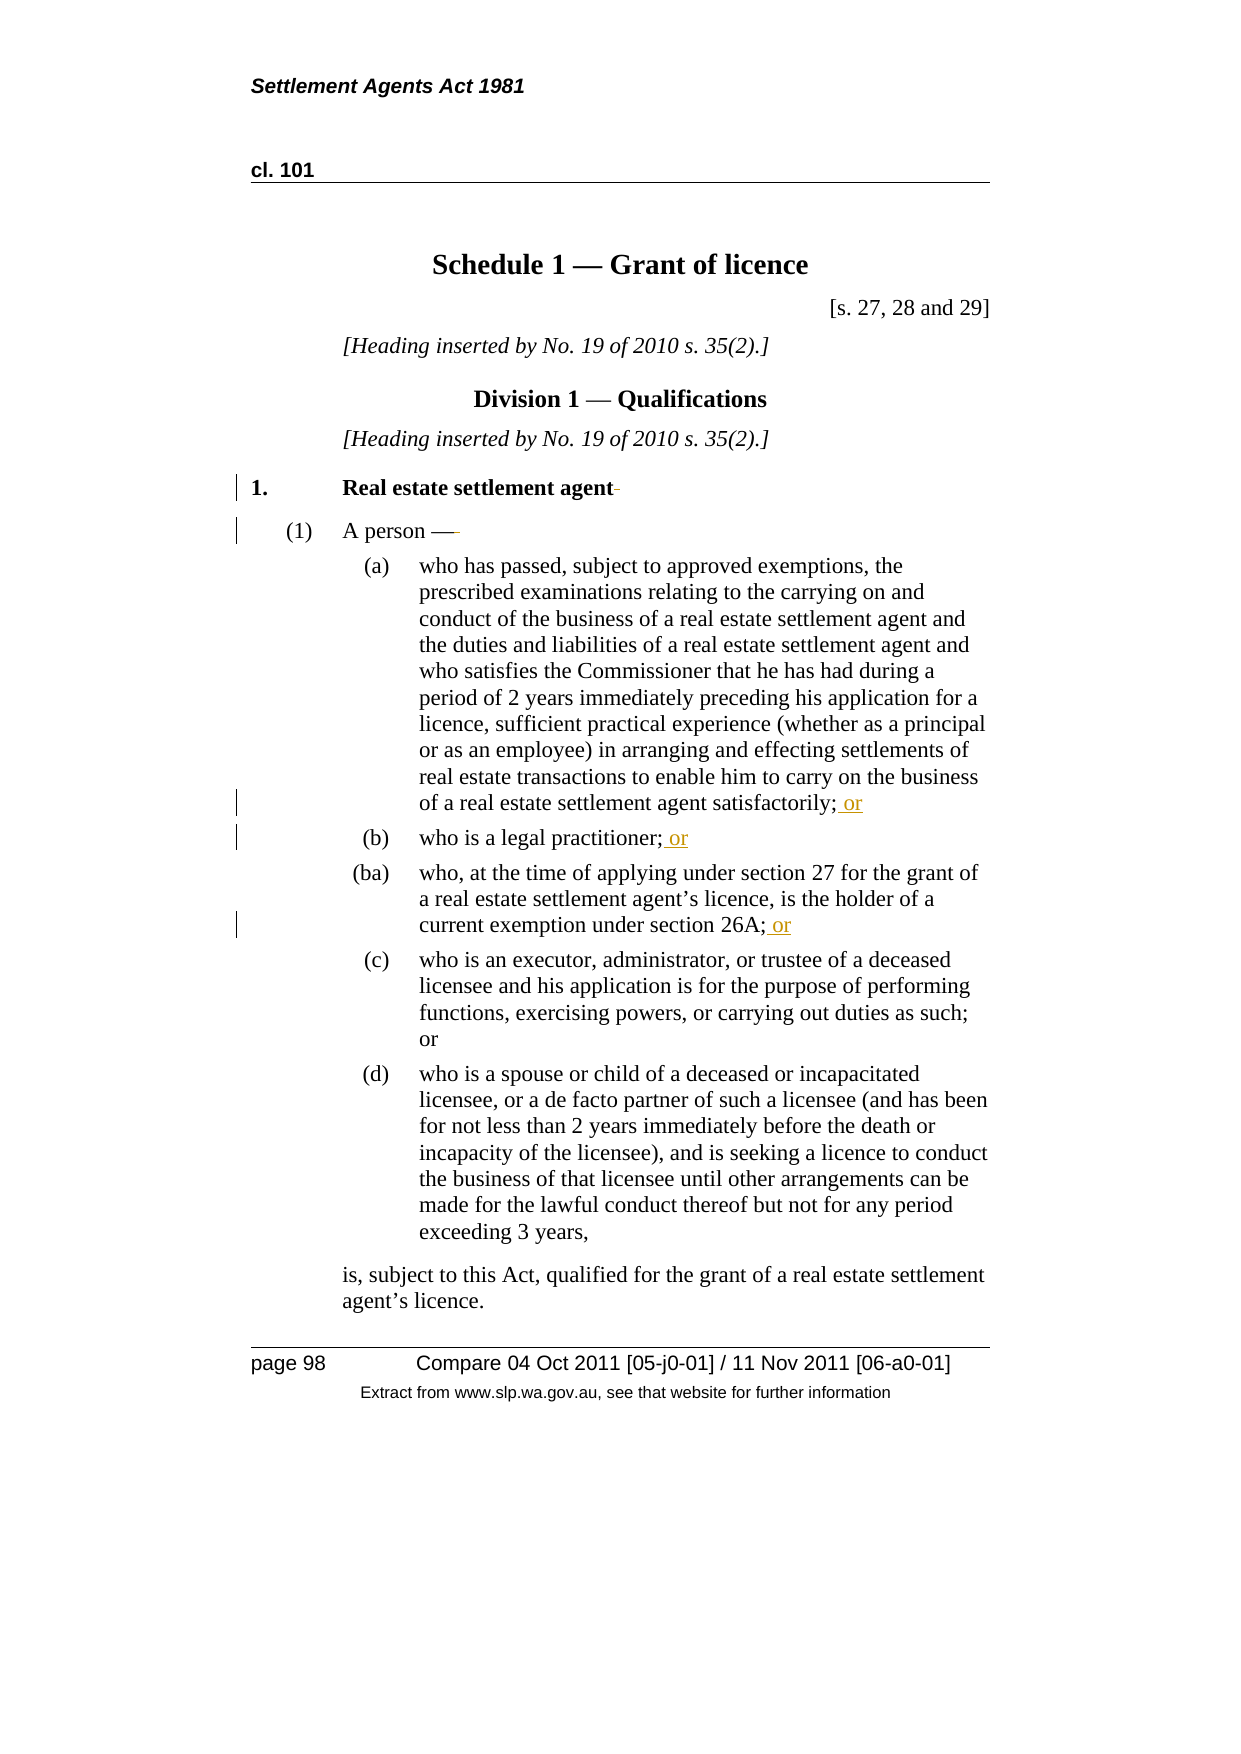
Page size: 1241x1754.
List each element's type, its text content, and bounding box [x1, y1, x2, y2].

subtitle Division 1 — Qualifications [251, 384, 990, 412]
text (c) who is an executor, administrator, or trustee of a deceased licensee and his application is for the purpose of performing functions, exercising powers, or carrying out duties as such; or [251, 946, 990, 1051]
text (1) A person — [251, 517, 990, 544]
subtitle [Heading inserted by No. 19 of 2010 s. 35(2).] [251, 425, 990, 451]
subtitle [Heading inserted by No. 19 of 2010 s. 35(2).] [251, 332, 990, 359]
text [s. 27, 28 and 29] [251, 293, 990, 320]
text (d) who is a spouse or child of a deceased or incapacitated licensee, or a de facto partner of such a licensee (and has been for not less than 2 years immediately before the death or incapacity of the licensee), and is seeking a licence to conduct the business of that licensee until other arrangements can be made for the lawful conduct thereof but not for any period exceeding 3 years, [251, 1060, 990, 1244]
subtitle Schedule 1 — Grant of licence [251, 247, 990, 281]
subtitle 1. Real estate settlement agent [251, 474, 990, 501]
text is, subject to this Act, qualified for the grant of a real estate settlement agent’s licence. [251, 1261, 990, 1313]
text (ba) who, at the time of applying under section 27 for the grant of a real estate settlement agent’s licence, is the holder of a current exemption under section 26A; [251, 858, 990, 938]
text (b) who is a legal practitioner; [251, 824, 990, 850]
text (a) who has passed, subject to approved exemptions, the prescribed examinations relating to the carrying on and conduct of the business of a real estate settlement agent and the duties and liabilities of a real estate settlement agent and who satisfies the Commissioner that he has had during a period of 2 years immediately preceding his application for a licence, sufficient practical experience (whether as a principal or as an employee) in arranging and effecting settlements of real estate transactions to enable him to carry on the business of a real estate settlement agent satisfactorily; [251, 552, 990, 816]
